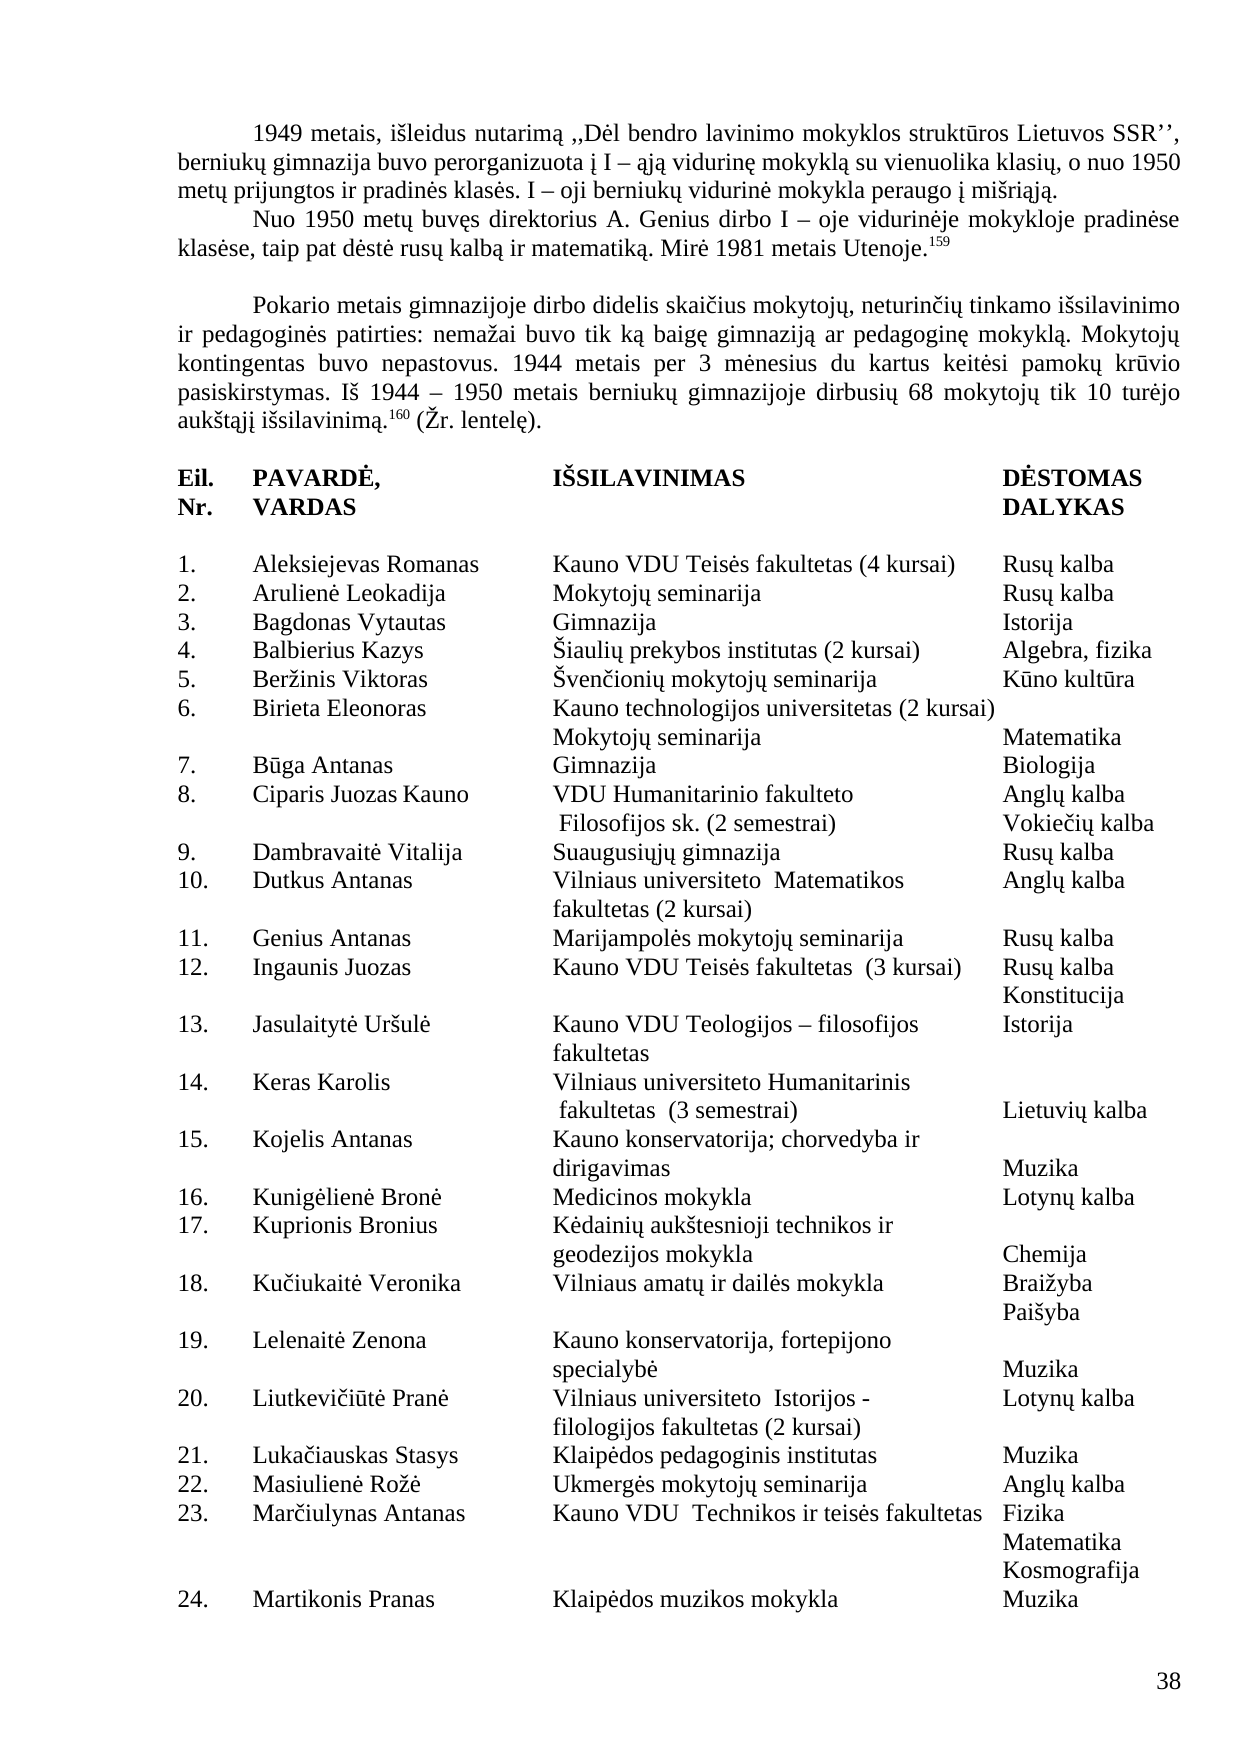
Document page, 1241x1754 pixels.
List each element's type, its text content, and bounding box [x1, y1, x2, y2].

text 5. Beržinis Viktoras Švenčionių mokytojų seminarija Kūno kultūra [177, 664, 1181, 693]
text 6. Birieta Eleonoras Kauno technologijos universitetas (2 kursai) [177, 693, 1181, 722]
text 1949 metais, išleidus nutarimą ,,Dėl bendro lavinimo mokyklos struktūros Lietuvos SSR’’, berniukų gimnazija buvo perorganizuota į I – ąją vidurinę mokyklą su vienuolika klasių, o nuo 1950 metų prijungtos ir pradinės klasės. I – oji berniukų vidurinė mokykla peraugo į mišriąją. [177, 118, 1181, 204]
text 11. Genius Antanas Marijampolės mokytojų seminarija Rusų kalba [177, 923, 1181, 952]
text 8. Ciparis Juozas Kauno VDU Humanitarinio fakulteto Anglų kalba [177, 779, 1181, 808]
text Kosmografija [927, 1556, 1181, 1584]
text 13. Jasulaitytė Uršulė Kauno VDU Teologijos – filosofijos Istorija [177, 1009, 1181, 1038]
text 19. Lelenaitė Zenona Kauno konservatorija, fortepijono [177, 1326, 1181, 1354]
text 23. Marčiulynas Antanas Kauno VDU Technikos ir teisės fakultetas Fizika [177, 1498, 1181, 1527]
text filologijos fakultetas (2 kursai) [177, 1412, 1181, 1441]
text 9. Dambravaitė Vitalija Suaugusiųjų gimnazija Rusų kalba [177, 837, 1181, 866]
text 24. Martikonis Pranas Klaipėdos muzikos mokykla Muzika [177, 1584, 1181, 1613]
text geodezijos mokykla Chemija [477, 1239, 1181, 1268]
text Pokario metais gimnazijoje dirbo didelis skaičius mokytojų, neturinčių tinkamo išsilavinimo ir pedagoginės patirties: nemažai buvo tik ką baigę gimnaziją ar pedagoginę mokyklą. Mokytojų kontingentas buvo nepastovus. 1944 metais per 3 mėnesius du kartus keitėsi pamokų krūvio pasiskirstymas. Iš 1944 – 1950 metais berniukų gimnazijoje dirbusių 68 mokytojų tik 10 turėjo aukštąjį išsilavinimą.160 (Žr. lentelę). [177, 291, 1181, 434]
text 10. Dutkus Antanas Vilniaus universiteto Matematikos Anglų kalba [177, 866, 1181, 894]
text 4. Balbierius Kazys Šiaulių prekybos institutas (2 kursai) Algebra, fizika [177, 636, 1181, 664]
text 1. Aleksiejevas Romanas Kauno VDU Teisės fakultetas (4 kursai) Rusų kalba [177, 549, 1181, 578]
text Filosofijos sk. (2 semestrai) Vokiečių kalba [477, 808, 1181, 837]
text 14. Keras Karolis Vilniaus universiteto Humanitarinis [177, 1067, 1181, 1096]
text 21. Lukačiauskas Stasys Klaipėdos pedagoginis institutas Muzika [177, 1441, 1181, 1469]
text Nr. VARDAS DALYKAS [177, 492, 1181, 521]
text fakultetas (3 semestrai) Lietuvių kalba [477, 1096, 1181, 1124]
text Nuo 1950 metų buvęs direktorius A. Genius dirbo I – oje vidurinėje mokykloje pradinėse klasėse, taip pat dėstė rusų kalbą ir matematiką. Mirė 1981 metais Utenoje.159 [177, 204, 1181, 262]
text 15. Kojelis Antanas Kauno konservatorija; chorvedyba ir [177, 1124, 1181, 1153]
text 22. Masiulienė Rožė Ukmergės mokytojų seminarija Anglų kalba [177, 1469, 1181, 1498]
text Eil. PAVARDĖ, IŠSILAVINIMAS DĖSTOMAS [177, 463, 1181, 492]
text 3. Bagdonas Vytautas Gimnazija Istorija [177, 607, 1181, 636]
text 17. Kuprionis Bronius Kėdainių aukštesnioji technikos ir [177, 1211, 1181, 1239]
text 7. Būga Antanas Gimnazija Biologija [177, 751, 1181, 779]
text dirigavimas Muzika [477, 1153, 1181, 1182]
text Matematika [927, 1527, 1181, 1556]
text Paišyba [927, 1297, 1181, 1326]
text Konstitucija [1002, 981, 1181, 1009]
text Mokytojų seminarija Matematika [477, 722, 1181, 751]
text specialybė Muzika [477, 1354, 1181, 1383]
text 12. Ingaunis Juozas Kauno VDU Teisės fakultetas (3 kursai) Rusų kalba [177, 952, 1181, 981]
text 2. Arulienė Leokadija Mokytojų seminarija Rusų kalba [177, 578, 1181, 607]
text 18. Kučiukaitė Veronika Vilniaus amatų ir dailės mokykla Braižyba [177, 1268, 1181, 1297]
text 20. Liutkevičiūtė Pranė Vilniaus universiteto Istorijos - Lotynų kalba [177, 1383, 1181, 1412]
text 16. Kunigėlienė Bronė Medicinos mokykla Lotynų kalba [177, 1182, 1181, 1211]
text fakultetas [177, 1038, 1181, 1067]
text fakultetas (2 kursai) [477, 894, 1181, 923]
